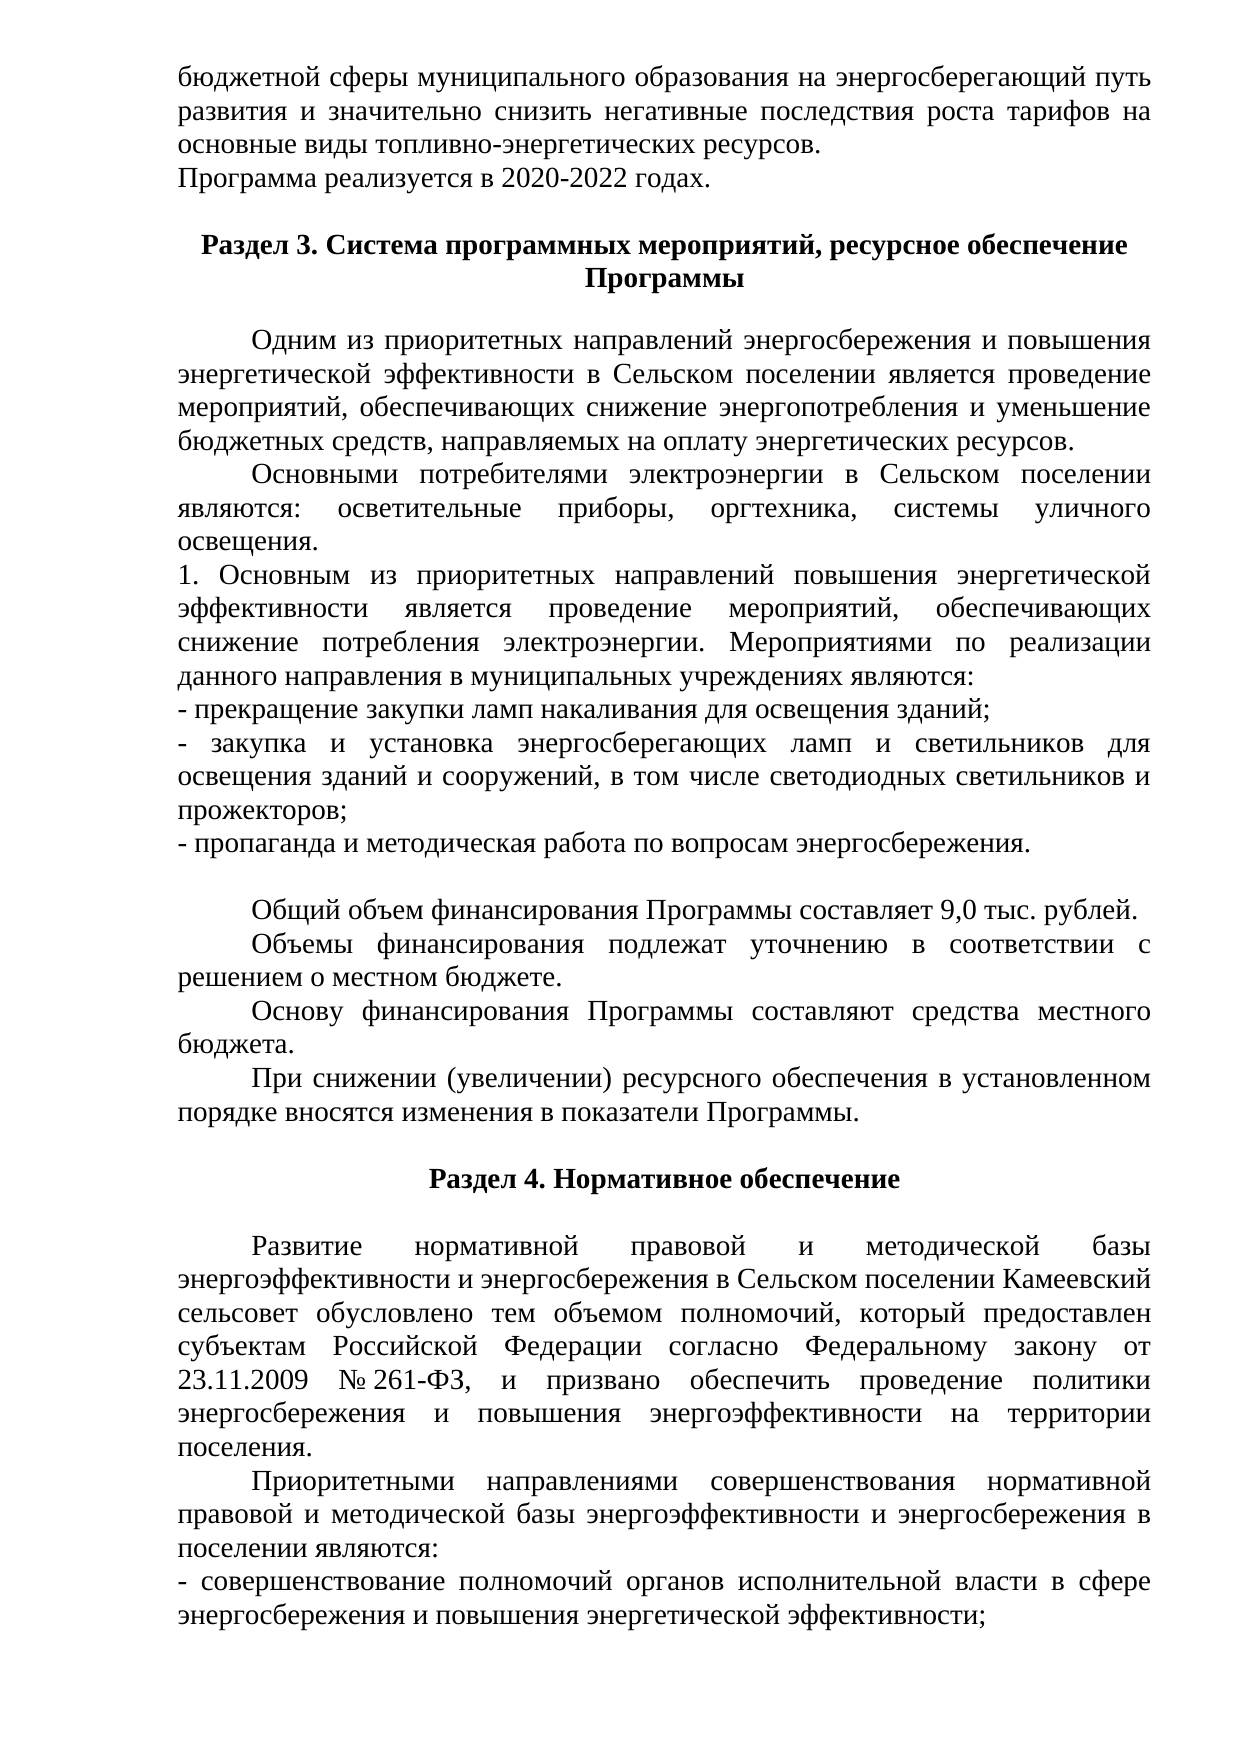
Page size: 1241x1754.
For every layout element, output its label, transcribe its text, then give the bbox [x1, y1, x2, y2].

text 1. Основным из приоритетных направлений повышения энергетической эффективности является проведение мероприятий, обеспечивающих снижение потребления электроэнергии. Мероприятиями по реализации данного направления в муниципальных учреждениях являются: [177, 557, 1152, 691]
text Одним из приоритетных направлений энергосбережения и повышения энергетической эффективности в Сельском поселении является проведение мероприятий, обеспечивающих снижение энергопотребления и уменьшение бюджетных средств, направляемых на оплату энергетических ресурсов. [177, 322, 1152, 456]
text - прекращение закупки ламп накаливания для освещения зданий; [177, 691, 1152, 725]
text Общий объем финансирования Программы составляет 9,0 тыс. рублей. [177, 892, 1152, 926]
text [177, 59, 1152, 160]
text Раздел 4. Нормативное обеспечение [177, 1161, 1152, 1194]
text Основу финансирования Программы составляют средства местного бюджета. [177, 993, 1152, 1060]
text - совершенствование полномочий органов исполнительной власти в сфере энергосбережения и повышения энергетической эффективности; [177, 1563, 1152, 1630]
text - закупка и установка энергосберегающих ламп и светильников для освещения зданий и сооружений, в том числе светодиодных светильников и прожекторов; [177, 725, 1152, 825]
text Приоритетными направлениями совершенствования нормативной правовой и методической базы энергоэффективности и энергосбережения в поселении являются: [177, 1463, 1152, 1563]
text Объемы финансирования подлежат уточнению в соответствии с решением о местном бюджете. [177, 926, 1152, 993]
text При снижении (увеличении) ресурсного обеспечения в установленном порядке вносятся изменения в показатели Программы. [177, 1060, 1152, 1127]
text Раздел 3. Система программных мероприятий, ресурсное обеспечение Программы [177, 227, 1152, 294]
text Развитие нормативной правовой и методической базы энергоэффективности и энергосбережения в Сельском поселении Камеевский сельсовет обусловлено тем объемом полномочий, который предоставлен субъектам Российской Федерации согласно Федеральному закону от 23.11.2009 № 261-ФЗ, и призвано обеспечить проведение политики энергосбережения и повышения энергоэффективности на территории поселения. [177, 1228, 1152, 1463]
text Основными потребителями электроэнергии в Сельском поселении являются: осветительные приборы, оргтехника, системы уличного освещения. [177, 456, 1152, 557]
text Программа реализуется в 2020-2022 годах. [177, 160, 1152, 193]
text - пропаганда и методическая работа по вопросам энергосбережения. [177, 825, 1152, 859]
